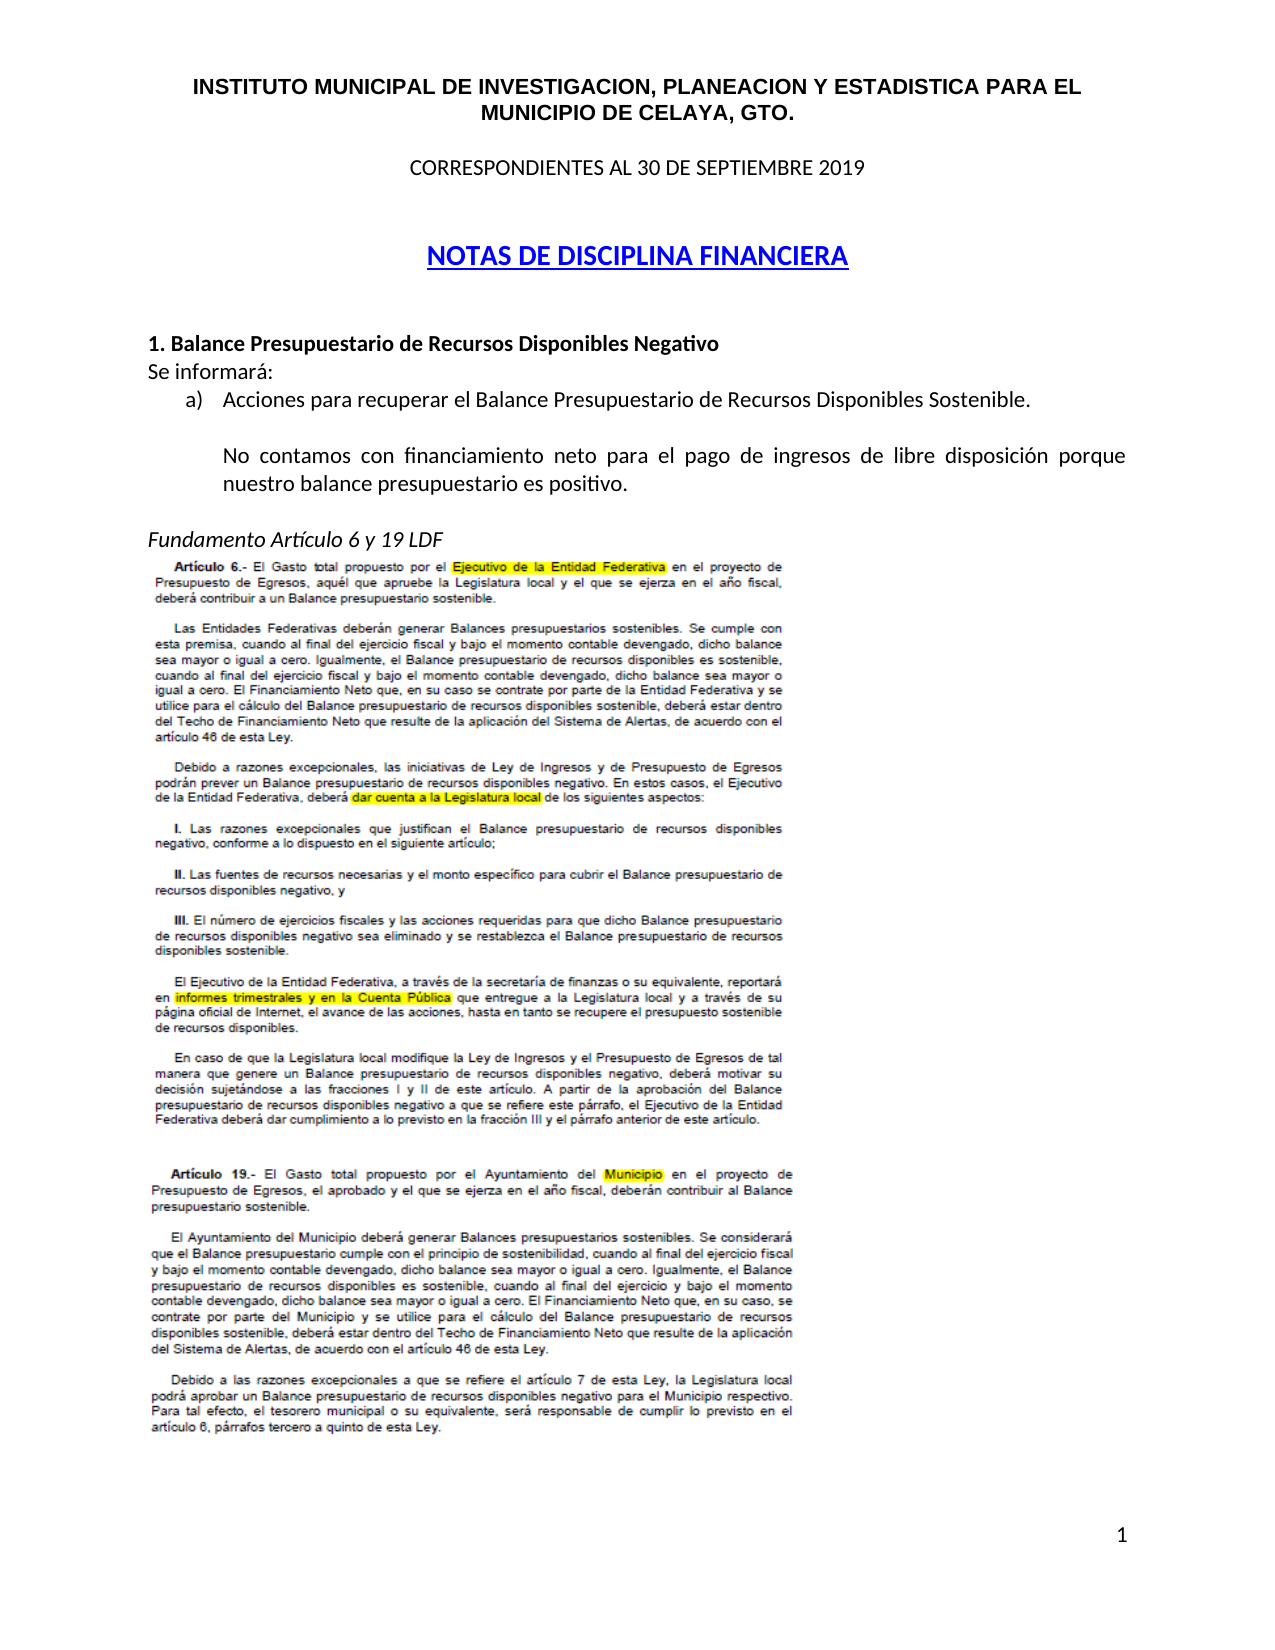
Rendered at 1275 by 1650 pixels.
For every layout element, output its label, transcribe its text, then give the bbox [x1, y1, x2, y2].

list No contamos con financiamiento neto para el pago de ingresos de libre disposición porque nuestro balance presupuestario es positivo. [223, 441, 1127, 497]
list Acciones para recuperar el Balance Presupuestario de Recursos Disponibles Sostenible. [185, 385, 1127, 413]
picture [147, 1161, 801, 1441]
picture [147, 553, 788, 1133]
text 1. Balance Presupuestario de Recursos Disponibles Negativo [148, 329, 1127, 357]
text Se informará: [148, 357, 1127, 385]
text NOTAS DE DISCIPLINA FINANCIERA [148, 237, 1127, 273]
text Fundamento Artículo 6 y 19 LDF [148, 525, 1127, 553]
